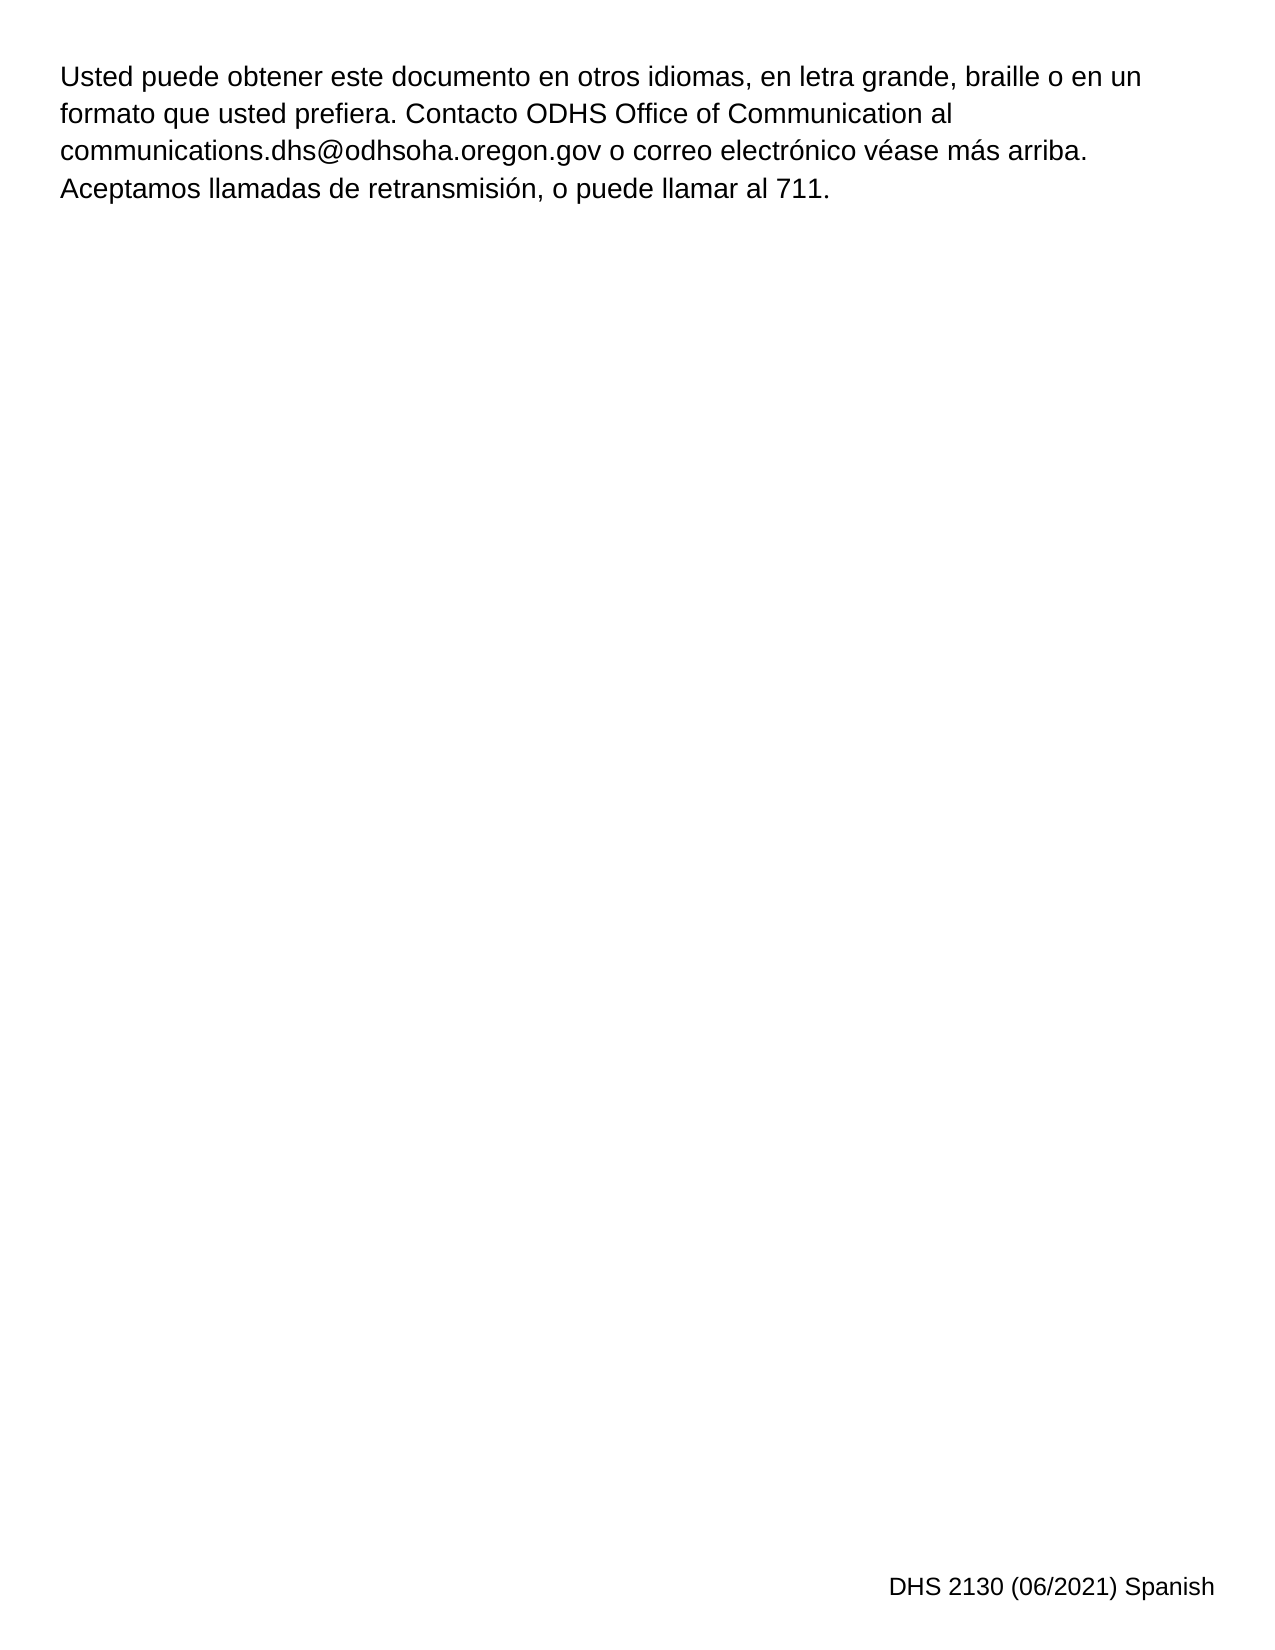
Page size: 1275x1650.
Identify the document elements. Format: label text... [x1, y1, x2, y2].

text Usted puede obtener este documento en otros idiomas, en letra grande, braille o en un formato que usted prefiera. Contacto ODHS Office of Communication al communications.dhs@odhsoha.oregon.gov o correo electrónico véase más arriba. Aceptamos llamadas de retransmisión, o puede llamar al 711. [60, 60, 1215, 204]
